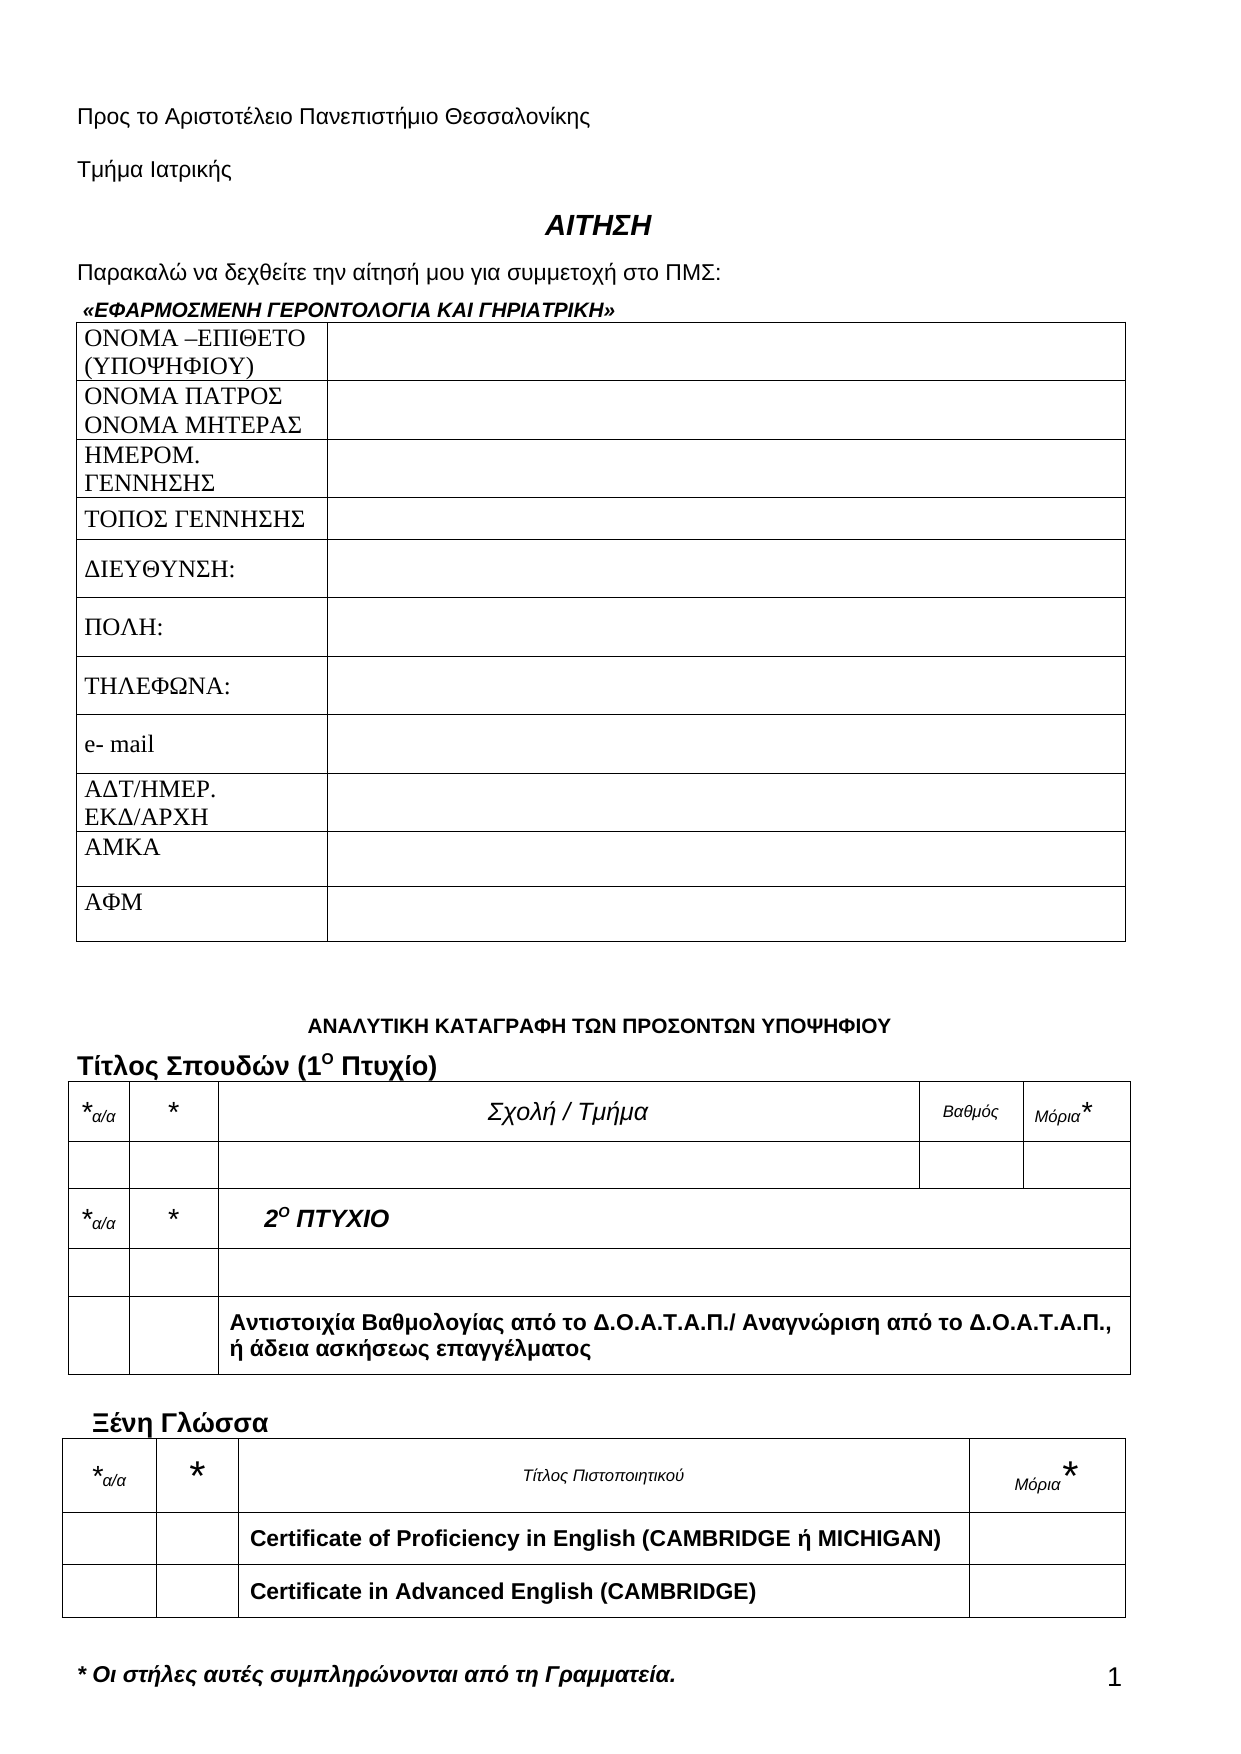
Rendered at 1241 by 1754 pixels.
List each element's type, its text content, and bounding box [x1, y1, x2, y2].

table_cell ΤΟΠΟΣ ΓΕΝΝΗΣΗΣ [77, 498, 327, 538]
table_cell [1024, 1142, 1130, 1188]
table_cell [219, 1249, 1130, 1296]
table_cell [63, 1513, 156, 1564]
table_cell [130, 1297, 218, 1374]
table_header [328, 323, 1125, 380]
table_cell [328, 440, 1125, 497]
table_cell ΑΦΜ [77, 887, 327, 941]
table_cell [328, 774, 1125, 831]
table_cell ΑΔΤ/ΗΜΕΡ. ΕΚΔ/ΑΡΧΗ [77, 774, 327, 831]
table_cell ΤΗΛΕΦΩΝΑ: [77, 657, 327, 714]
table_cell ΗΜΕΡΟΜ. ΓΕΝΝΗΣΗΣ [77, 440, 327, 497]
text Παρακαλώ να δεχθείτε την αίτησή μου για συμμετοχή στο ΠΜΣ: [77, 259, 1122, 285]
table_header Βαθμός [920, 1082, 1023, 1141]
table_cell e- mail [77, 715, 327, 773]
table_cell ΔΙΕΥΘΥΝΣΗ: [77, 540, 327, 597]
table_cell ΟΝΟΜΑ ΠΑΤΡΟΣ ΟΝΟΜΑ ΜΗΤΕΡΑΣ [77, 381, 327, 439]
table_cell 2Ο ΠΤΥΧΙΟ [219, 1189, 1130, 1248]
table_cell [69, 1249, 129, 1296]
table_cell [328, 598, 1125, 656]
table_header Τίτλος Πιστοποιητικού [239, 1439, 969, 1512]
table_cell [130, 1249, 218, 1296]
table_cell [970, 1565, 1125, 1617]
table_cell [328, 381, 1125, 439]
text ΑΙΤΗΣΗ [77, 208, 1122, 242]
table_header *α/α [69, 1082, 129, 1141]
table_cell [63, 1565, 156, 1617]
table_cell [69, 1297, 129, 1374]
table_cell [328, 498, 1125, 538]
text Τμήμα Ιατρικής [77, 156, 1122, 182]
table_header Σχολή / Τμήμα [219, 1082, 919, 1141]
table_cell [328, 715, 1125, 773]
table_cell Certificate of Proficiency in English ( ή ) [239, 1513, 969, 1564]
table_header Μόρια* [1024, 1082, 1130, 1141]
table_cell ΑΜΚΑ [77, 832, 327, 886]
table_cell [970, 1513, 1125, 1564]
table_cell Certificate in Advanced English () [239, 1565, 969, 1617]
text «ΕΦΑΡΜΟΣΜΕΝΗ ΓΕΡΟΝΤΟΛΟΓΙΑ ΚΑΙ ΓΗΡΙΑΤΡΙΚΗ» [77, 298, 1122, 322]
table_cell [157, 1565, 238, 1617]
table_cell * [130, 1189, 218, 1248]
table_cell [219, 1142, 919, 1188]
table_cell [328, 540, 1125, 597]
table_header *α/α [63, 1439, 156, 1512]
table_cell *α/α [69, 1189, 129, 1248]
text Τίτλος Σπουδών (1Ο Πτυχίο) [77, 1050, 1122, 1081]
table_cell [328, 887, 1125, 941]
text Ξένη Γλώσσα [77, 1407, 1122, 1438]
table_cell [328, 657, 1125, 714]
table_cell [920, 1142, 1023, 1188]
table_cell [130, 1142, 218, 1188]
text ΑΝΑΛΥΤΙΚΗ ΚΑΤΑΓΡΑΦΗ ΤΩΝ ΠΡΟΣΟΝΤΩΝ ΥΠΟΨΗΦΙΟΥ [77, 1014, 1122, 1038]
text Προς το Αριστοτέλειο Πανεπιστήμιο Θεσσαλονίκης [77, 103, 1122, 129]
table_header Μόρια* [970, 1439, 1125, 1512]
table_header * [130, 1082, 218, 1141]
table_header ΟΝΟΜΑ –ΕΠΙΘΕΤΟ (ΥΠΟΨΗΦΙΟΥ) [77, 323, 327, 380]
table_header * [157, 1439, 238, 1512]
table_cell [69, 1142, 129, 1188]
table_cell ΠΟΛΗ: [77, 598, 327, 656]
table_cell Αντιστοιχία Βαθμολογίας από το Δ.Ο.Α.Τ.Α.Π./ Αναγνώριση από το Δ.Ο.Α.Τ.Α.Π., ή άδεια ασκήσεως επαγγέλματος [219, 1297, 1130, 1374]
table_cell [157, 1513, 238, 1564]
table_cell [328, 832, 1125, 886]
